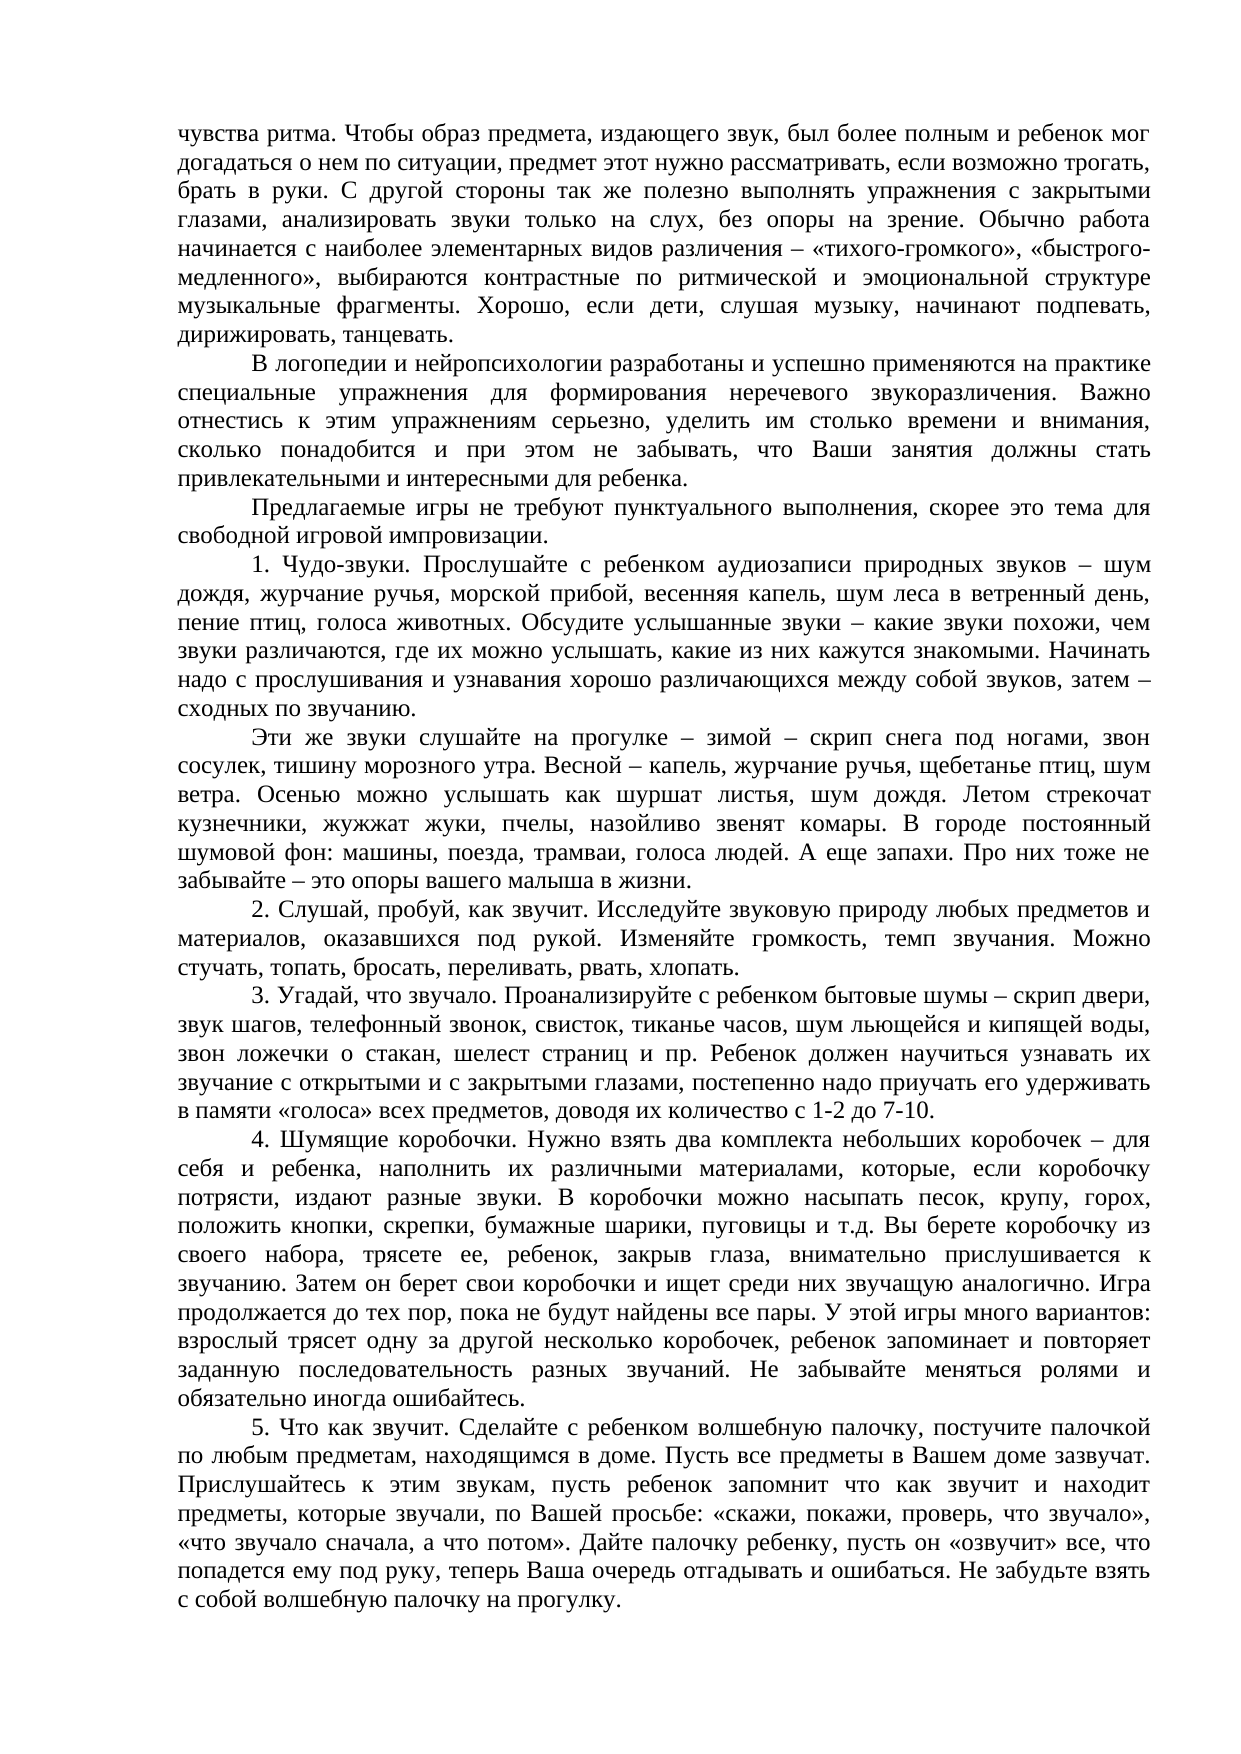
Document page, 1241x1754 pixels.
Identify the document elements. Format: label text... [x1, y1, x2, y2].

text 2. Слушай, пробуй, как звучит. Исследуйте звуковую природу любых предметов и материалов, оказавшихся под рукой. Изменяйте громкость, темп звучания. Можно стучать, топать, бросать, переливать, рвать, хлопать. [177, 894, 1152, 981]
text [177, 118, 1152, 348]
text Предлагаемые игры не требуют пунктуального выполнения, скорее это тема для свободной игровой импровизации. [177, 492, 1152, 549]
text 3. Угадай, что звучало. Проанализируйте с ребенком бытовые шумы – скрип двери, звук шагов, телефонный звонок, свисток, тиканье часов, шум льющейся и кипящей воды, звон ложечки о стакан, шелест страниц и пр. Ребенок должен научиться узнавать их звучание с открытыми и с закрытыми глазами, постепенно надо приучать его удерживать в памяти «голоса» всех предметов, доводя их количество с 1-2 до 7-10. [177, 981, 1152, 1124]
text 1. Чудо-звуки. Прослушайте с ребенком аудиозаписи природных звуков – шум дождя, журчание ручья, морской прибой, весенняя капель, шум леса в ветренный день, пение птиц, голоса животных. Обсудите услышанные звуки – какие звуки похожи, чем звуки различаются, где их можно услышать, какие из них кажутся знакомыми. Начинать надо с прослушивания и узнавания хорошо различающихся между собой звуков, затем – сходных по звучанию. [177, 549, 1152, 722]
text 5. Что как звучит. Сделайте с ребенком волшебную палочку, постучите палочкой по любым предметам, находящимся в доме. Пусть все предметы в Вашем доме зазвучат. Прислушайтесь к этим звукам, пусть ребенок запомнит что как звучит и находит предметы, которые звучали, по Вашей просьбе: «скажи, покажи, проверь, что звучало», «что звучало сначала, а что потом». Дайте палочку ребенку, пусть он «озвучит» все, что попадется ему под руку, теперь Ваша очередь отгадывать и ошибаться. Не забудьте взять с собой волшебную палочку на прогулку. [177, 1412, 1152, 1613]
text Эти же звуки слушайте на прогулке – зимой – скрип снега под ногами, звон сосулек, тишину морозного утра. Весной – капель, журчание ручья, щебетанье птиц, шум ветра. Осенью можно услышать как шуршат листья, шум дождя. Летом стрекочат кузнечники, жужжат жуки, пчелы, назойливо звенят комары. В городе постоянный шумовой фон: машины, поезда, трамваи, голоса людей. А еще запахи. Про них тоже не забывайте – это опоры вашего малыша в жизни. [177, 722, 1152, 894]
text 4. Шумящие коробочки. Нужно взять два комплекта небольших коробочек – для себя и ребенка, наполнить их различными материалами, которые, если коробочку потрясти, издают разные звуки. В коробочки можно насыпать песок, крупу, горох, положить кнопки, скрепки, бумажные шарики, пуговицы и т.д. Вы берете коробочку из своего набора, трясете ее, ребенок, закрыв глаза, внимательно прислушивается к звучанию. Затем он берет свои коробочки и ищет среди них звучащую аналогично. Игра продолжается до тех пор, пока не будут найдены все пары. У этой игры много вариантов: взрослый трясет одну за другой несколько коробочек, ребенок запоминает и повторяет заданную последовательность разных звучаний. Не забывайте меняться ролями и обязательно иногда ошибайтесь. [177, 1124, 1152, 1412]
text В логопедии и нейропсихологии разработаны и успешно применяются на практике специальные упражнения для формирования неречевого звукоразличения. Важно отнестись к этим упражнениям серьезно, уделить им столько времени и внимания, сколько понадобится и при этом не забывать, что Ваши занятия должны стать привлекательными и интересными для ребенка. [177, 348, 1152, 492]
